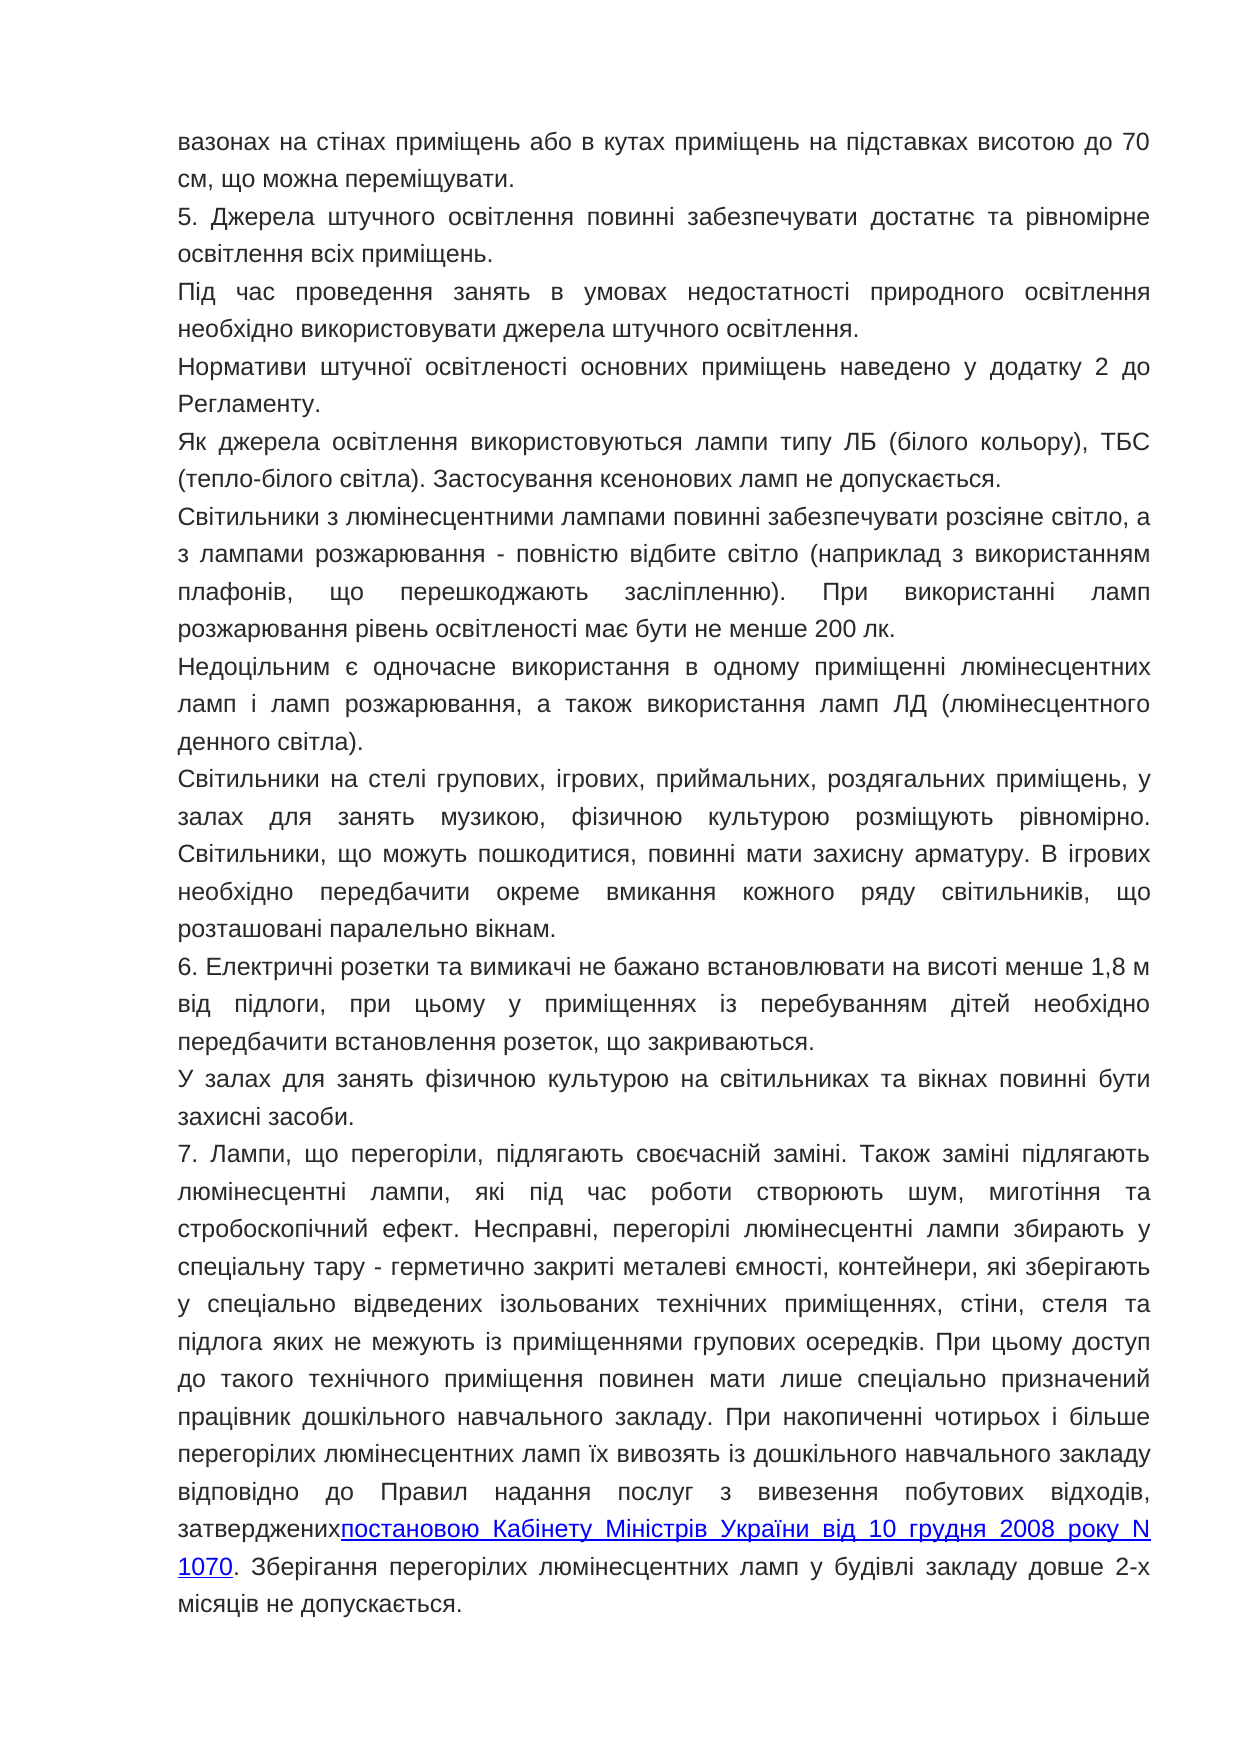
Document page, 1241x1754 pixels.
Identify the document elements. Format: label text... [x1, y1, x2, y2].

text Як джерела освітлення використовуються лампи типу ЛБ (білого кольору), ТБС (тепло-білого світла). Застосування ксенонових ламп не допускається. [177, 418, 1152, 493]
text Нормативи штучної освітленості основних приміщень наведено у додатку 2 до Регламенту. [177, 343, 1152, 418]
text Недоцільним є одночасне використання в одному приміщенні люмінесцентних ламп і ламп розжарювання, а також використання ламп ЛД (люмінесцентного денного світла). [177, 643, 1152, 756]
text 7. Лампи, що перегоріли, підлягають своєчасній заміні. Також заміні підлягають люмінесцентні лампи, які під час роботи створюють шум, миготіння та стробоскопічний ефект. Несправні, перегорілі люмінесцентні лампи збирають у спеціальну тару - герметично закриті металеві ємності, контейнери, які зберігають у спеціально відведених ізольованих технічних приміщеннях, стіни, стеля та підлога яких не межують із приміщеннями групових осередків. При цьому доступ до такого технічного приміщення повинен мати лише спеціально призначений працівник дошкільного навчального закладу. При накопиченні чотирьох і більше перегорілих люмінесцентних ламп їх вивозять із дошкільного навчального закладу відповідно до Правил надання послуг з вивезення побутових відходів, затвердженихпостановою Кабінету Міністрів України від 10 грудня 2008 року N 1070. Зберігання перегорілих люмінесцентних ламп у будівлі закладу довше 2-х місяців не допускається. [177, 1131, 1152, 1618]
text 6. Електричні розетки та вимикачі не бажано встановлювати на висоті менше 1,8 м від підлоги, при цьому у приміщеннях із перебуванням дітей необхідно передбачити встановлення розеток, що закриваються. [177, 943, 1152, 1056]
text У залах для занять фізичною культурою на світильниках та вікнах повинні бути захисні засоби. [177, 1056, 1152, 1131]
text 5. Джерела штучного освітлення повинні забезпечувати достатнє та рівномірне освітлення всіх приміщень. [177, 193, 1152, 268]
text Світильники з люмінесцентними лампами повинні забезпечувати розсіяне світло, а з лампами розжарювання - повністю відбите світло (наприклад з використанням плафонів, що перешкоджають засліпленню). При використанні ламп розжарювання рівень освітленості має бути не менше 200 лк. [177, 493, 1152, 643]
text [177, 118, 1152, 193]
text Світильники на стелі групових, ігрових, приймальних, роздягальних приміщень, у залах для занять музикою, фізичною культурою розміщують рівномірно. Світильники, що можуть пошкодитися, повинні мати захисну арматуру. В ігрових необхідно передбачити окреме вмикання кожного ряду світильників, що розташовані паралельно вікнам. [177, 756, 1152, 943]
text Під час проведення занять в умовах недостатності природного освітлення необхідно використовувати джерела штучного освітлення. [177, 268, 1152, 343]
